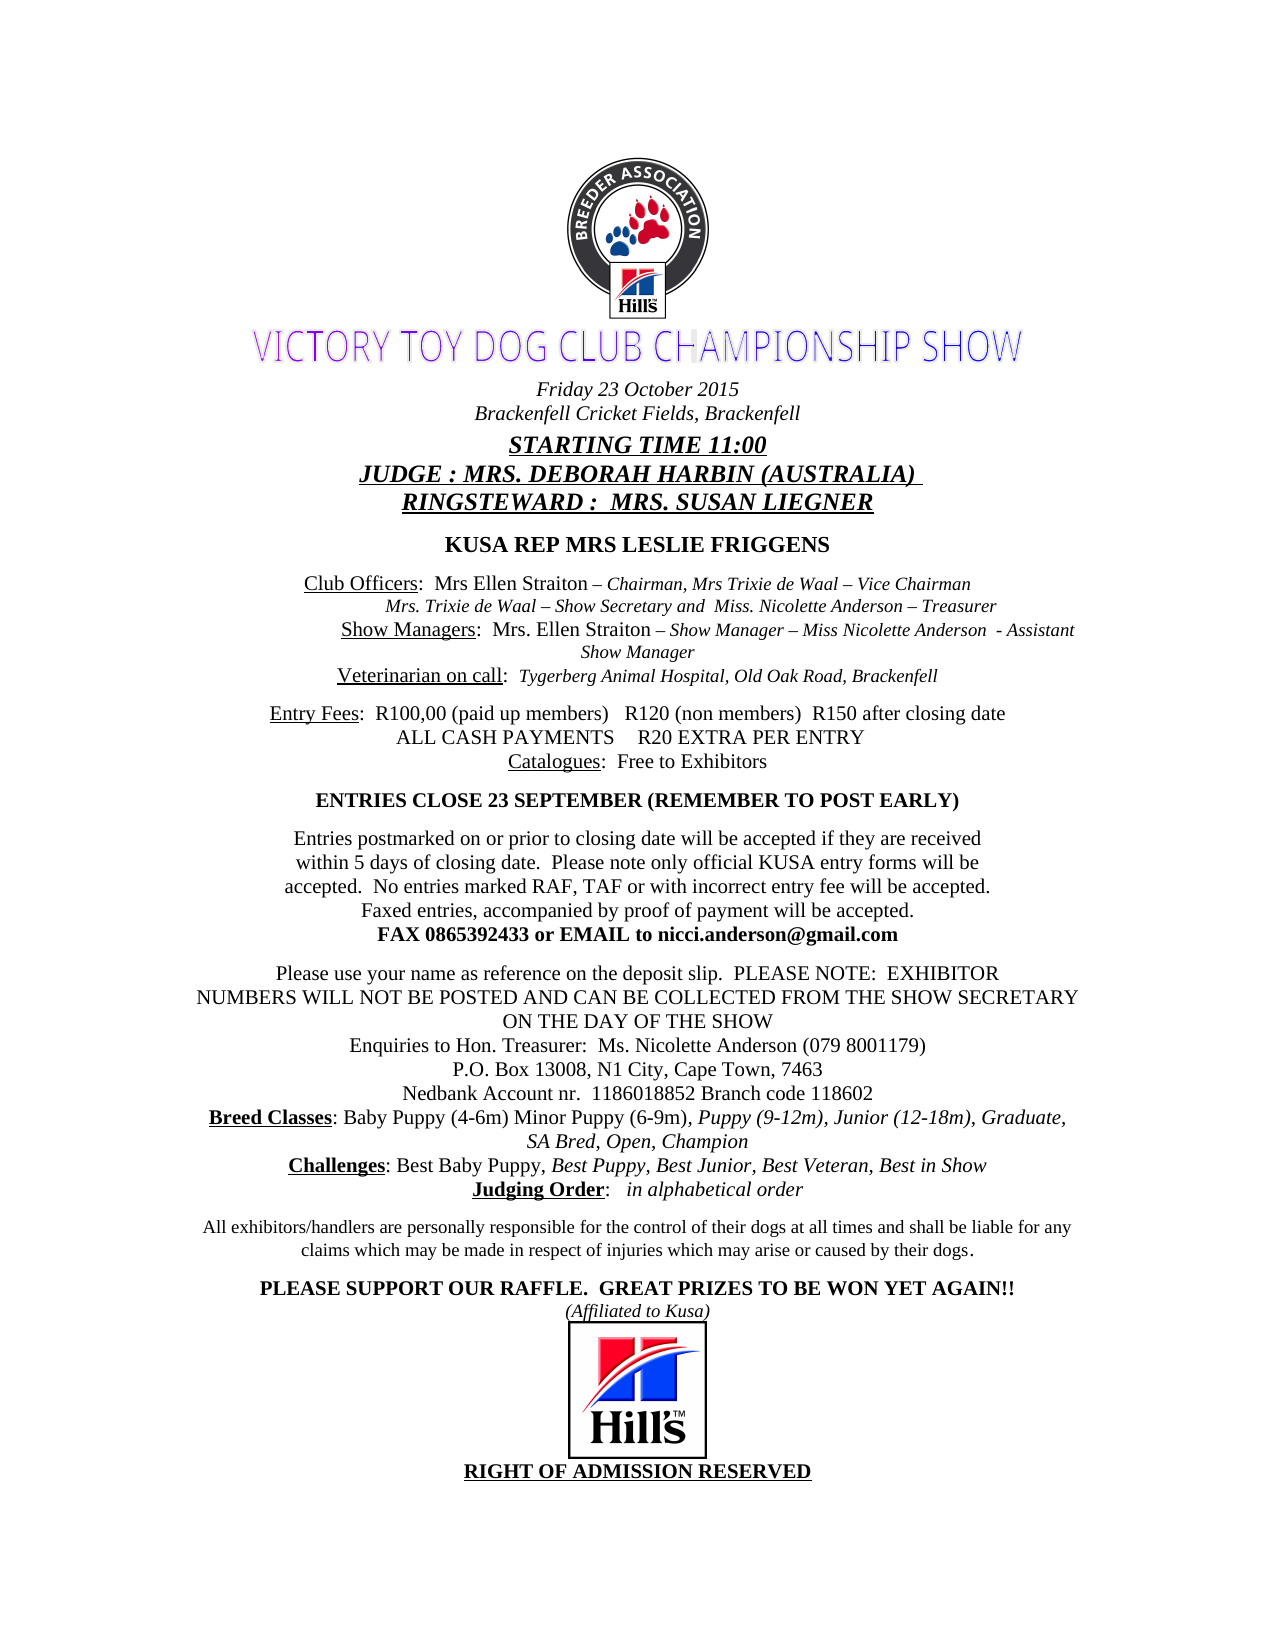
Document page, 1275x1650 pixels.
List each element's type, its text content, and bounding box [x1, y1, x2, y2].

text Entries postmarked on or prior to closing date will be accepted if they are received [187, 826, 1087, 850]
text within 5 days of closing date. Please note only official KUSA entry forms will be [187, 850, 1087, 874]
picture [568, 1321, 707, 1459]
text accepted. No entries marked RAF, TAF or with incorrect entry fee will be accepted. [187, 874, 1087, 898]
text FAX 0865392433 or EMAIL to nicci.anderson@gmail.com [187, 922, 1087, 946]
text Club Officers: Mrs Ellen Straiton – Chairman, Mrs Trixie de Waal – Vice Chairman [187, 571, 1087, 595]
text Brackenfell Cricket Fields, Brackenfell [187, 401, 1087, 425]
text RINGSTEWARD : MRS. SUSAN LIEGNER [187, 487, 1087, 516]
text Faxed entries, accompanied by proof of payment will be accepted. [187, 898, 1087, 922]
text Nedbank Account nr. 1186018852 Branch code 118602 [187, 1081, 1087, 1105]
text Judging Order: in alphabetical order [187, 1177, 1087, 1201]
text All exhibitors/handlers are personally responsible for the control of their dogs at all times and shall be liable for any claims which may be made in respect of injuries which may arise or caused by their dogs. [187, 1216, 1087, 1261]
text ENTRIES CLOSE 23 SEPTEMBER (REMEMBER TO POST EARLY) [187, 788, 1087, 812]
text Entry Fees: R100,00 (paid up members) R120 (non members) R150 after closing date [187, 701, 1087, 725]
picture [553, 149, 722, 330]
text SA Bred, Open, Champion [187, 1129, 1087, 1153]
text Catalogues: Free to Exhibitors [187, 749, 1087, 773]
text Challenges: Best Baby Puppy, Best Puppy, Best Junior, Best Veteran, Best in Show [187, 1153, 1087, 1177]
text ALL CASH PAYMENTS R20 EXTRA PER ENTRY [187, 725, 1087, 749]
text Show Managers: Mrs. Ellen Straiton – Show Manager – Miss Nicolette Anderson - Assistant Show Manager [187, 617, 1087, 663]
text Please use your name as reference on the deposit slip. PLEASE NOTE: EXHIBITOR [187, 961, 1087, 985]
text NUMBERS WILL NOT BE POSTED AND CAN BE COLLECTED FROM THE SHOW SECRETARY ON THE DAY OF THE SHOW [187, 985, 1087, 1033]
text PLEASE SUPPORT OUR RAFFLE. GREAT PRIZES TO BE WON YET AGAIN!! [187, 1276, 1087, 1300]
text Breed Classes: Baby Puppy (4-6m) Minor Puppy (6-9m), Puppy (9-12m), Junior (12-18m), Graduate, [187, 1105, 1087, 1129]
text P.O. Box 13008, N1 City, Cape Town, 7463 [187, 1057, 1087, 1081]
text STARTING TIME 11:00 [187, 430, 1087, 459]
text KUSA REP MRS LESLIE FRIGGENS [187, 531, 1087, 557]
text Friday 23 October 2015 [187, 377, 1087, 401]
text RIGHT OF ADMISSION RESERVED [187, 1459, 1087, 1483]
text Veterinarian on call: Tygerberg Animal Hospital, Old Oak Road, Brackenfell [187, 663, 1087, 687]
text JUDGE : MRS. DEBORAH HARBIN (AUSTRALIA) [187, 459, 1087, 487]
text (Affiliated to Kusa) [187, 1300, 1087, 1321]
text Mrs. Trixie de Waal – Show Secretary and Miss. Nicolette Anderson – Treasurer [187, 595, 1087, 617]
text Enquiries to Hon. Treasurer: Ms. Nicolette Anderson (079 8001179) [187, 1033, 1087, 1057]
